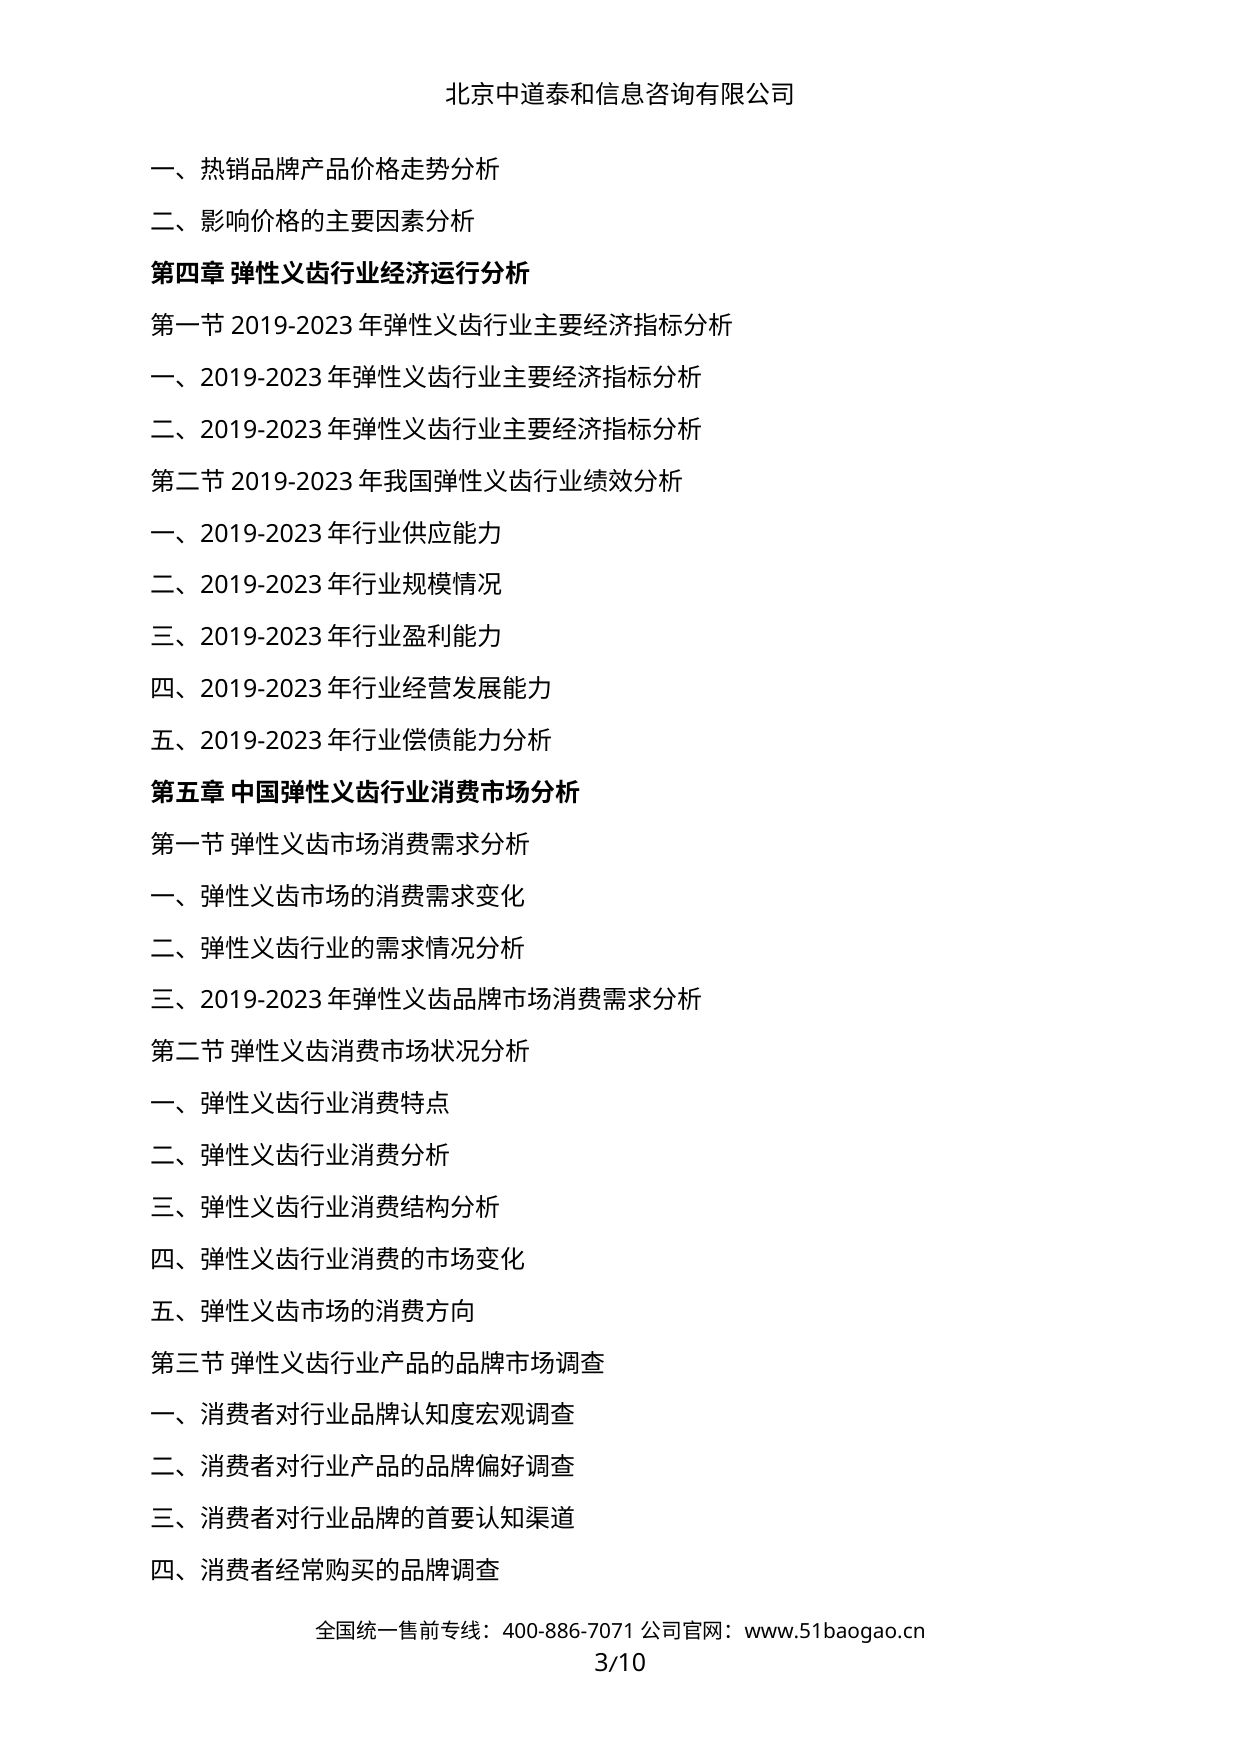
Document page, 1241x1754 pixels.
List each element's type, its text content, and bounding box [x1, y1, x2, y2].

text 二、2019-2023年行业规模情况 [150, 565, 1090, 601]
text 四、2019-2023年行业经营发展能力 [150, 669, 1090, 705]
text 五、弹性义齿市场的消费方向 [150, 1291, 1090, 1327]
text 第一节 2019-2023年弹性义齿行业主要经济指标分析 [150, 306, 1090, 342]
text 三、2019-2023年弹性义齿品牌市场消费需求分析 [150, 980, 1090, 1016]
text 第二节 弹性义齿消费市场状况分析 [150, 1032, 1090, 1068]
text 二、弹性义齿行业消费分析 [150, 1136, 1090, 1172]
text 二、2019-2023年弹性义齿行业主要经济指标分析 [150, 409, 1090, 446]
text 二、影响价格的主要因素分析 [150, 202, 1090, 238]
text 一、弹性义齿行业消费特点 [150, 1084, 1090, 1120]
text 三、2019-2023年行业盈利能力 [150, 617, 1090, 653]
text 一、2019-2023年弹性义齿行业主要经济指标分析 [150, 357, 1090, 394]
text 二、消费者对行业产品的品牌偏好调查 [150, 1447, 1090, 1483]
text 第一节 弹性义齿市场消费需求分析 [150, 824, 1090, 861]
text 第二节 2019-2023年我国弹性义齿行业绩效分析 [150, 461, 1090, 497]
text 四、弹性义齿行业消费的市场变化 [150, 1239, 1090, 1276]
text 一、2019-2023年行业供应能力 [150, 513, 1090, 549]
text 五、2019-2023年行业偿债能力分析 [150, 721, 1090, 757]
text 第三节 弹性义齿行业产品的品牌市场调查 [150, 1343, 1090, 1379]
text 一、热销品牌产品价格走势分析 [150, 150, 1090, 186]
text 一、消费者对行业品牌认知度宏观调查 [150, 1395, 1090, 1431]
text 第五章 中国弹性义齿行业消费市场分析 [150, 772, 1090, 809]
text 一、弹性义齿市场的消费需求变化 [150, 876, 1090, 912]
text 四、消费者经常购买的品牌调查 [150, 1551, 1090, 1587]
text 二、弹性义齿行业的需求情况分析 [150, 928, 1090, 964]
text 三、消费者对行业品牌的首要认知渠道 [150, 1499, 1090, 1535]
text 第四章 弹性义齿行业经济运行分析 [150, 254, 1090, 290]
text 三、弹性义齿行业消费结构分析 [150, 1187, 1090, 1224]
